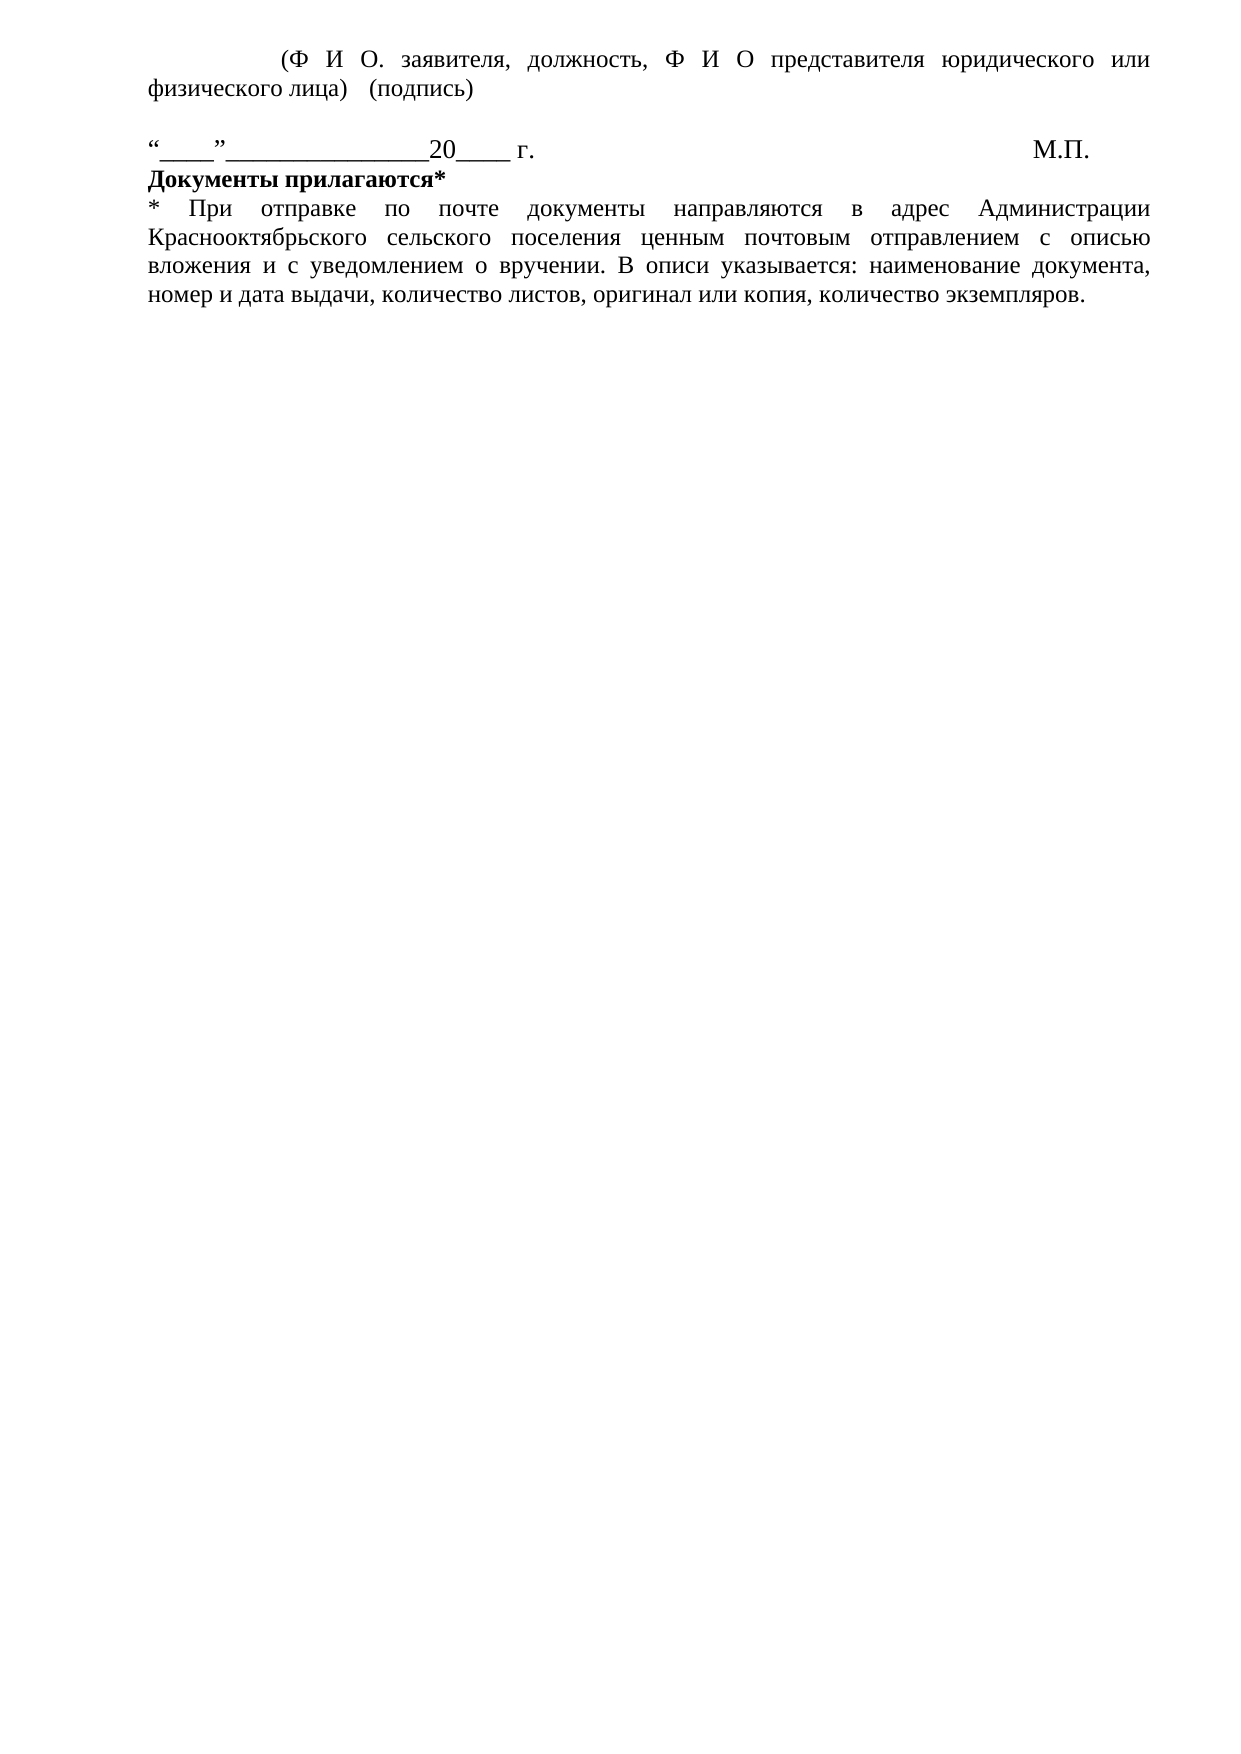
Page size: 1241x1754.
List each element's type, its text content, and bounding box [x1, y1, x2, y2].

text * При отправке по почте документы направляются в адрес Администрации Краснооктябрьского сельского поселения ценным почтовым отправлением с описью вложения и с уведомлением о вручении. В описи указывается: наименование документа, номер и дата выдачи, количество листов, оригинал или копия, количество экземпляров. [148, 193, 1152, 308]
text Документы прилагаются* [148, 164, 1152, 193]
text (Ф И О. заявителя, должность, Ф И О представителя юридического или физического лица) (подпись) [148, 44, 1152, 102]
text “____”_______________20____ г. М.П. [148, 133, 1152, 164]
